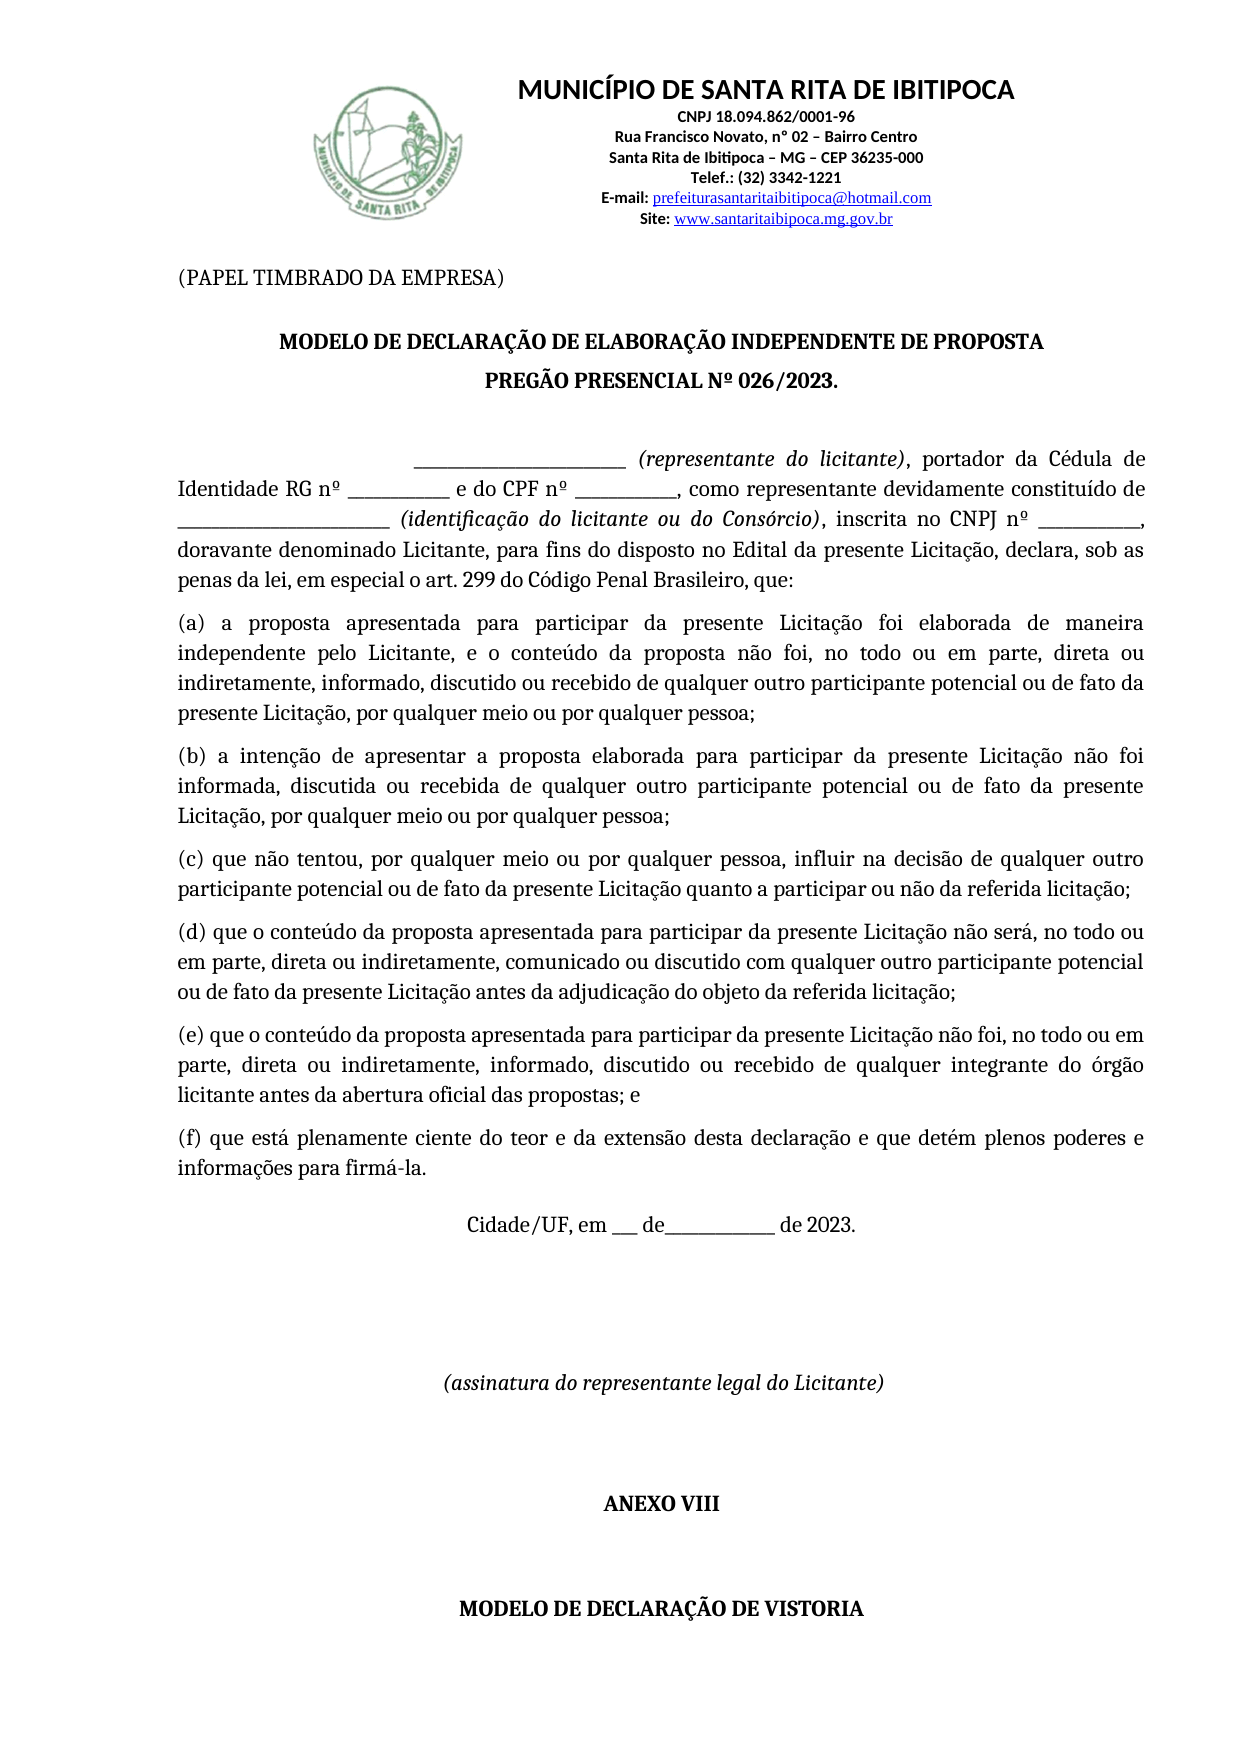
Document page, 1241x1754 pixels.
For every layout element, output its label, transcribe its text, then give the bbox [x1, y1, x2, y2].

text MODELO DE DECLARAÇÃO DE ELABORAÇÃO INDEPENDENTE DE PROPOSTA [177, 328, 1146, 355]
text (d) que o conteúdo da proposta apresentada para participar da presente Licitação não será, no todo ou em parte, direta ou indiretamente, comunicado ou discutido com qualquer outro participante potencial ou de fato da presente Licitação antes da adjudicação do objeto da referida licitação; [177, 919, 1146, 1005]
text Cidade/UF, em ___ de_____________ de 2023. [177, 1212, 1146, 1238]
text PREGÃO PRESENCIAL Nº 026/2023. [177, 367, 1146, 394]
text (f) que está plenamente ciente do teor e da extensão desta declaração e que detém plenos poderes e informações para firmá-la. [177, 1125, 1146, 1181]
text _________________________ (representante do licitante), portador da Cédula de Identidade RG nº ____________ e do CPF nº ____________, como representante devidamente constituído de _________________________ (identificação do licitante ou do Consórcio), inscrita no CNPJ nº ____________, doravante denominado Licitante, para fins do disposto no Edital da presente Licitação, declara, sob as penas da lei, em especial o art. 299 do Código Penal Brasileiro, que: [177, 446, 1146, 593]
text MODELO DE DECLARAÇÃO DE VISTORIA [177, 1596, 1146, 1622]
text (b) a intenção de apresentar a proposta elaborada para participar da presente Licitação não foi informada, discutida ou recebida de qualquer outro participante potencial ou de fato da presente Licitação, por qualquer meio ou por qualquer pessoa; [177, 743, 1146, 829]
text ANEXO VIII [177, 1490, 1146, 1517]
text (a) a proposta apresentada para participar da presente Licitação foi elaborada de maneira independente pelo Licitante, e o conteúdo da proposta não foi, no todo ou em parte, direta ou indiretamente, informado, discutido ou recebido de qualquer outro participante potencial ou de fato da presente Licitação, por qualquer meio ou por qualquer pessoa; [177, 609, 1146, 726]
text (PAPEL TIMBRADO DA EMPRESA) [177, 265, 1146, 291]
text (c) que não tentou, por qualquer meio ou por qualquer pessoa, influir na decisão de qualquer outro participante potencial ou de fato da presente Licitação quanto a participar ou não da referida licitação; [177, 846, 1146, 902]
text (e) que o conteúdo da proposta apresentada para participar da presente Licitação não foi, no todo ou em parte, direta ou indiretamente, informado, discutido ou recebido de qualquer integrante do órgão licitante antes da abertura oficial das propostas; e [177, 1022, 1146, 1108]
picture [297, 70, 478, 231]
text (assinatura do representante legal do Licitante) [177, 1370, 1146, 1396]
